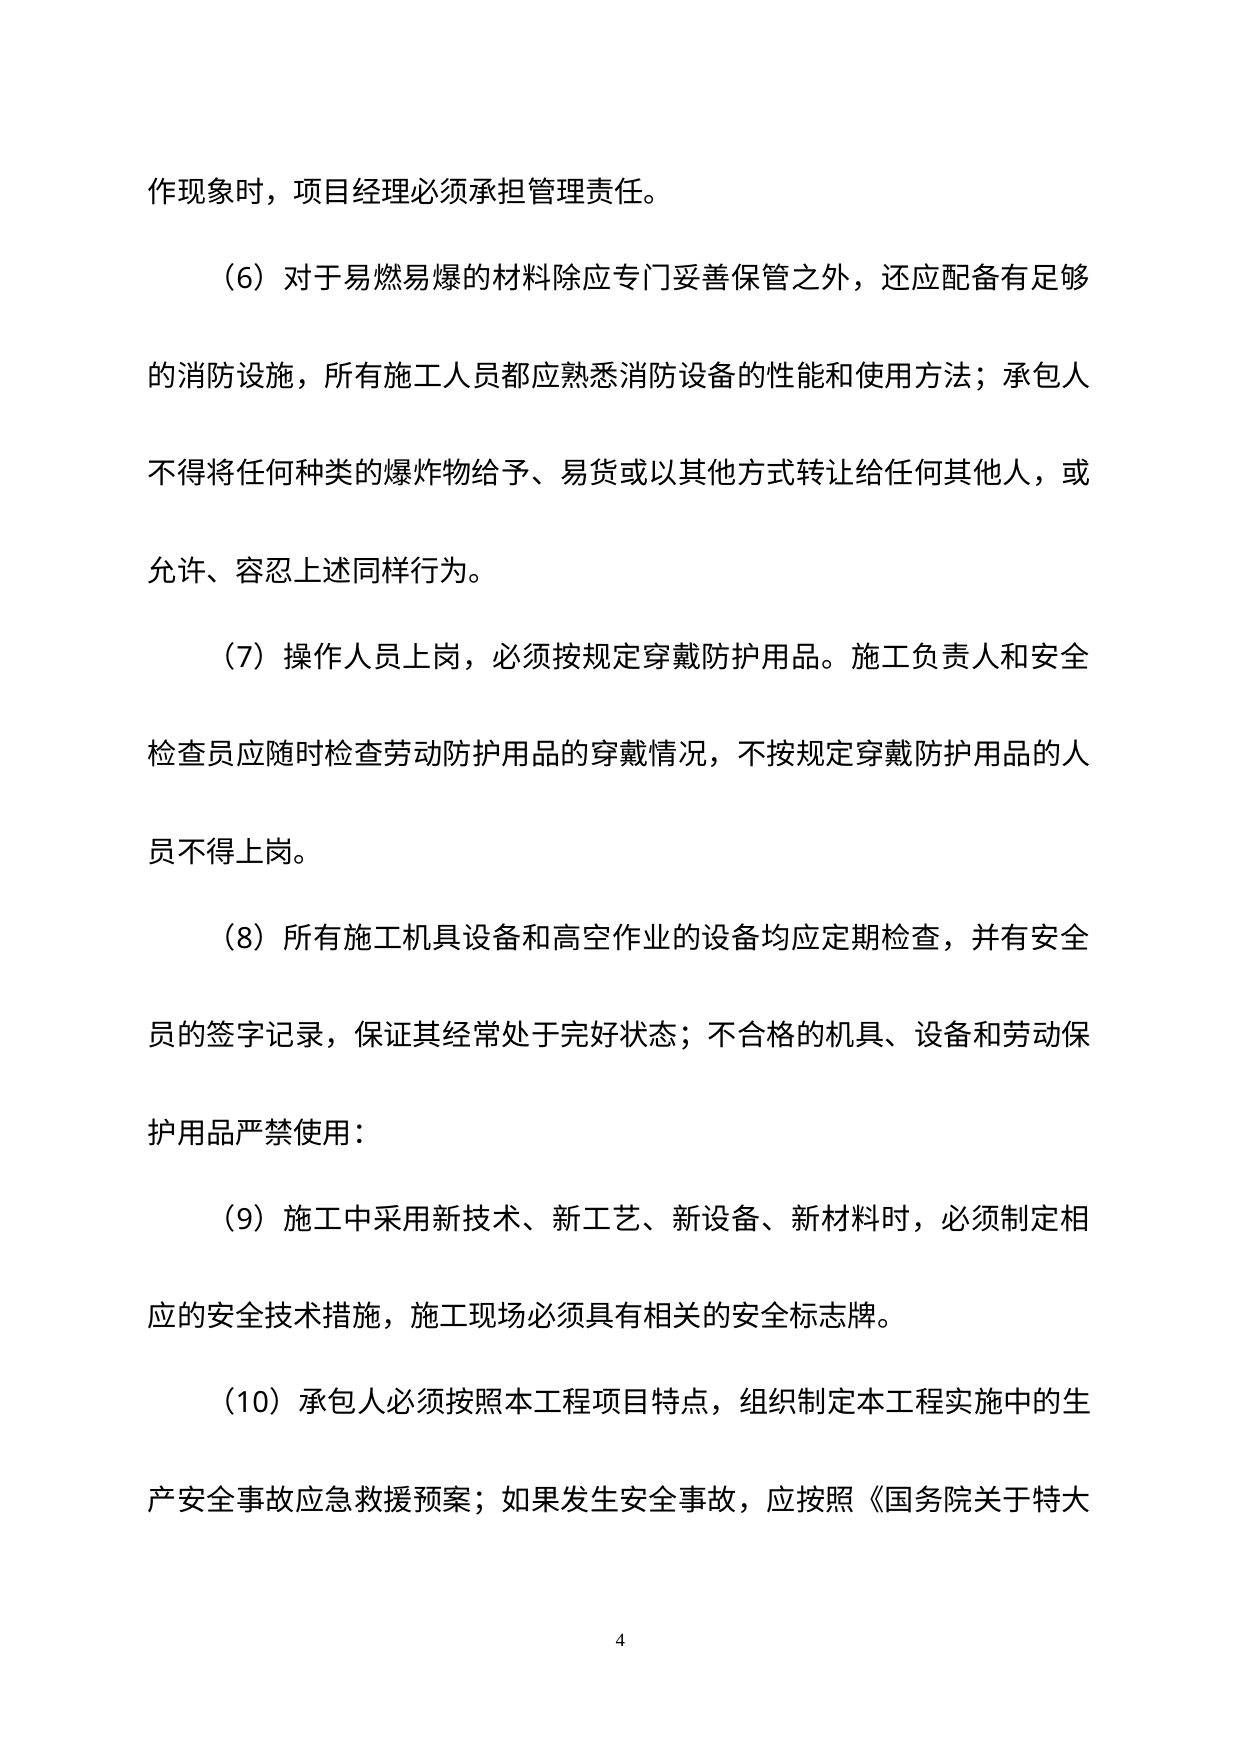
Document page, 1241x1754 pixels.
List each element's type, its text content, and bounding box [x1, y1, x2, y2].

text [148, 157, 1092, 222]
text （7）操作人员上岗，必须按规定穿戴防护用品。施工负责人和安全检查员应随时检查劳动防护用品的穿戴情况，不按规定穿戴防护用品的人员不得上岗。 [148, 622, 1092, 882]
text （9）施工中采用新技术、新工艺、新设备、新材料时，必须制定相应的安全技术措施，施工现场必须具有相关的安全标志牌。 [148, 1184, 1092, 1347]
text （6）对于易燃易爆的材料除应专门妥善保管之外，还应配备有足够的消防设施，所有施工人员都应熟悉消防设备的性能和使用方法；承包人不得将任何种类的爆炸物给予、易货或以其他方式转让给任何其他人，或允许、容忍上述同样行为。 [148, 243, 1092, 601]
text （8）所有施工机具设备和高空作业的设备均应定期检查，并有安全员的签字记录，保证其经常处于完好状态；不合格的机具、设备和劳动保护用品严禁使用： [148, 903, 1092, 1163]
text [148, 1368, 1092, 1530]
